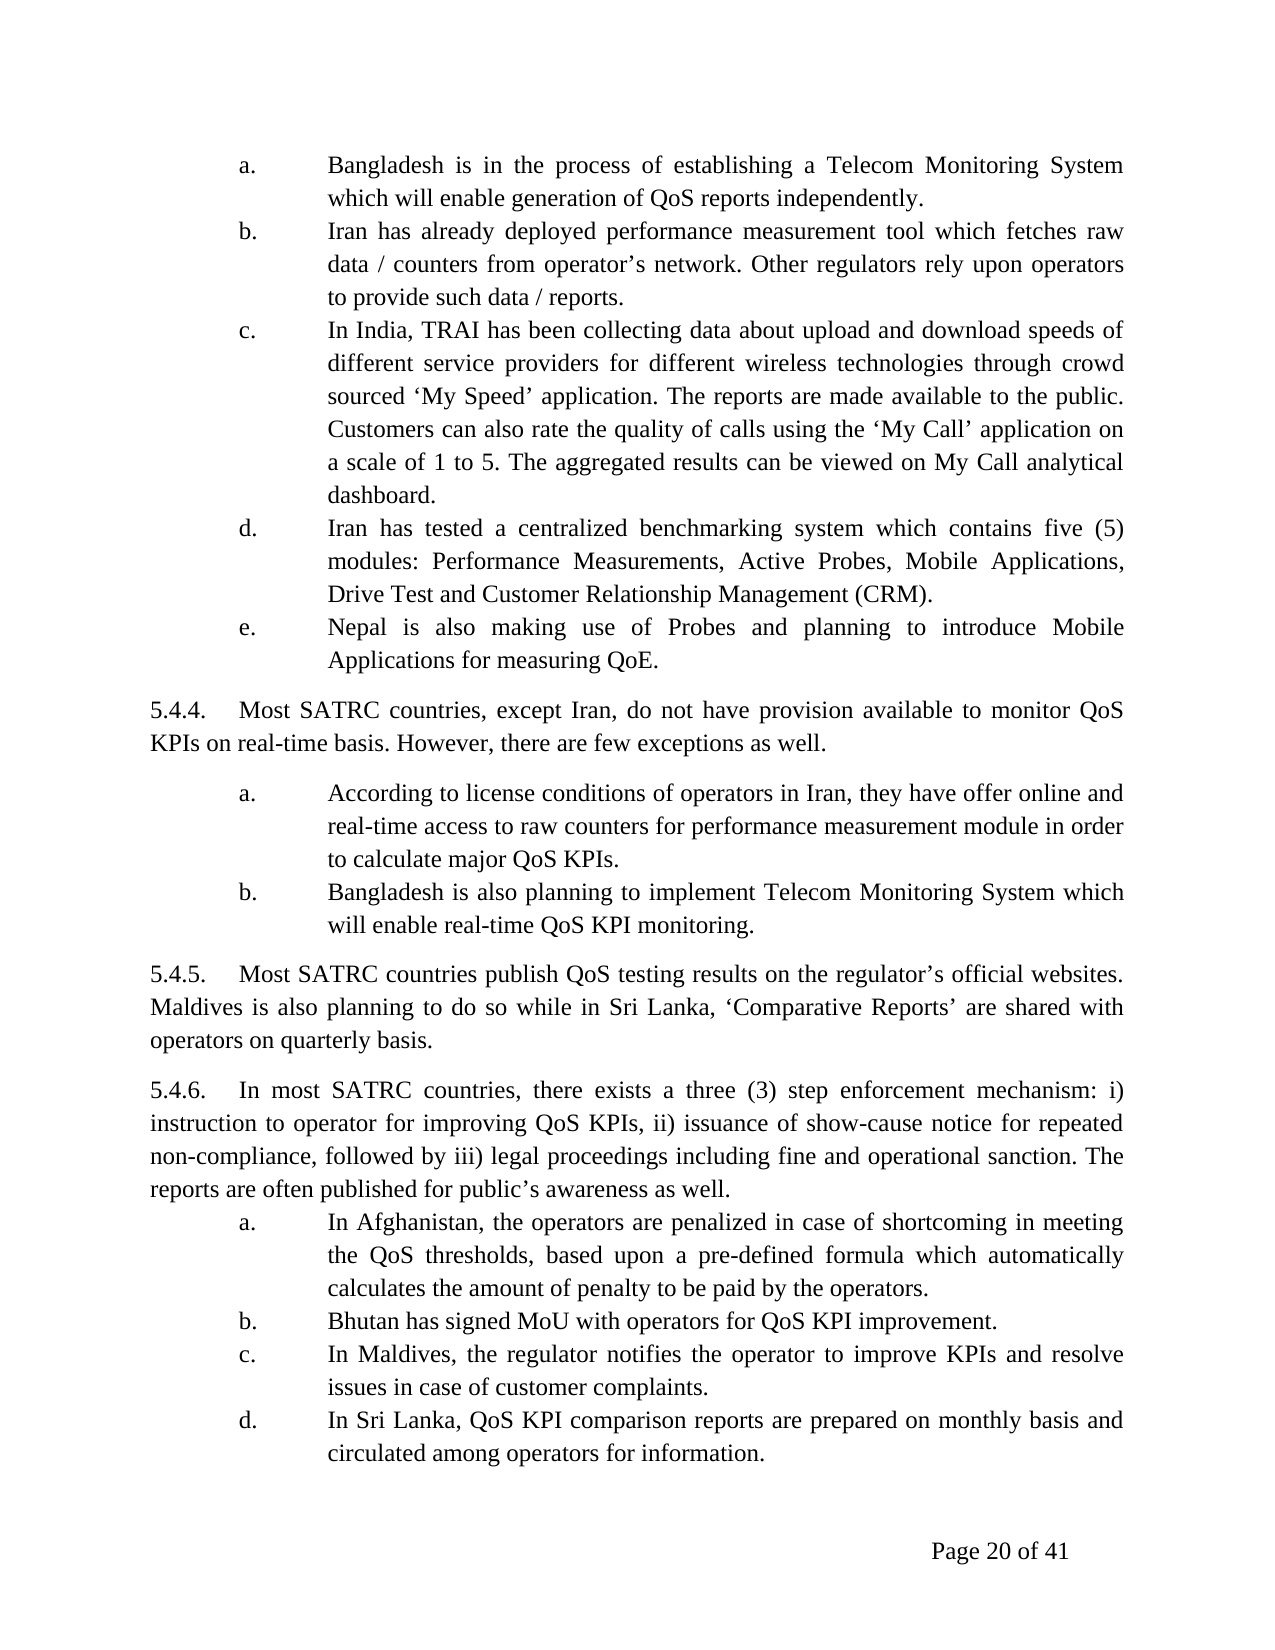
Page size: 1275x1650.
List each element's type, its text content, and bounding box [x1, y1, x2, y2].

text 5.4.5. Most SATRC countries publish QoS testing results on the regulator’s official websites. Maldives is also planning to do so while in Sri Lanka, ‘Comparative Reports’ are shared with operators on quarterly basis. [150, 959, 1125, 1054]
text 5.4.4. Most SATRC countries, except Iran, do not have provision available to monitor QoS KPIs on real-time basis. However, there are few exceptions as well. [150, 695, 1125, 757]
list Nepal is also making use of Probes and planning to introduce Mobile Applications for measuring QoE. [239, 612, 1125, 674]
text a. In Afghanistan, the operators are penalized in case of shortcoming in meeting the QoS thresholds, based upon a pre-defined formula which automatically calculates the amount of penalty to be paid by the operators. [239, 1207, 1125, 1302]
text b. Bangladesh is also planning to implement Telecom Monitoring System which will enable real-time QoS KPI monitoring. [150, 877, 1125, 938]
text a. According to license conditions of operators in Iran, they have offer online and real-time access to raw counters for performance measurement module in order to calculate major QoS KPIs. [150, 778, 1125, 872]
text c. In Maldives, the regulator notifies the operator to improve KPIs and resolve issues in case of customer complaints. [239, 1339, 1125, 1401]
list Iran has tested a centralized benchmarking system which contains five (5) modules: Performance Measurements, Active Probes, Mobile Applications, Drive Test and Customer Relationship Management (CRM). [239, 513, 1125, 608]
text d. In Sri Lanka, QoS KPI comparison reports are prepared on monthly basis and circulated among operators for information. [239, 1405, 1125, 1467]
list Bangladesh is in the process of establishing a Telecom Monitoring System which will enable generation of QoS reports independently. [239, 150, 1125, 212]
list Iran has already deployed performance measurement tool which fetches raw data / counters from operator’s network. Other regulators rely upon operators to provide such data / reports. [239, 216, 1125, 311]
text b. Bhutan has signed MoU with operators for QoS KPI improvement. [239, 1306, 1125, 1335]
list In India, TRAI has been collecting data about upload and download speeds of different service providers for different wireless technologies through crowd sourced ‘My Speed’ application. The reports are made available to the public. Customers can also rate the quality of calls using the ‘My Call’ application on a scale of 1 to 5. The aggregated results can be viewed on My Call analytical dashboard. [239, 315, 1125, 509]
text 5.4.6. In most SATRC countries, there exists a three (3) step enforcement mechanism: i) instruction to operator for improving QoS KPIs, ii) issuance of show-cause notice for repeated non-compliance, followed by iii) legal proceedings including fine and operational sanction. The reports are often published for public’s awareness as well. [150, 1075, 1125, 1203]
